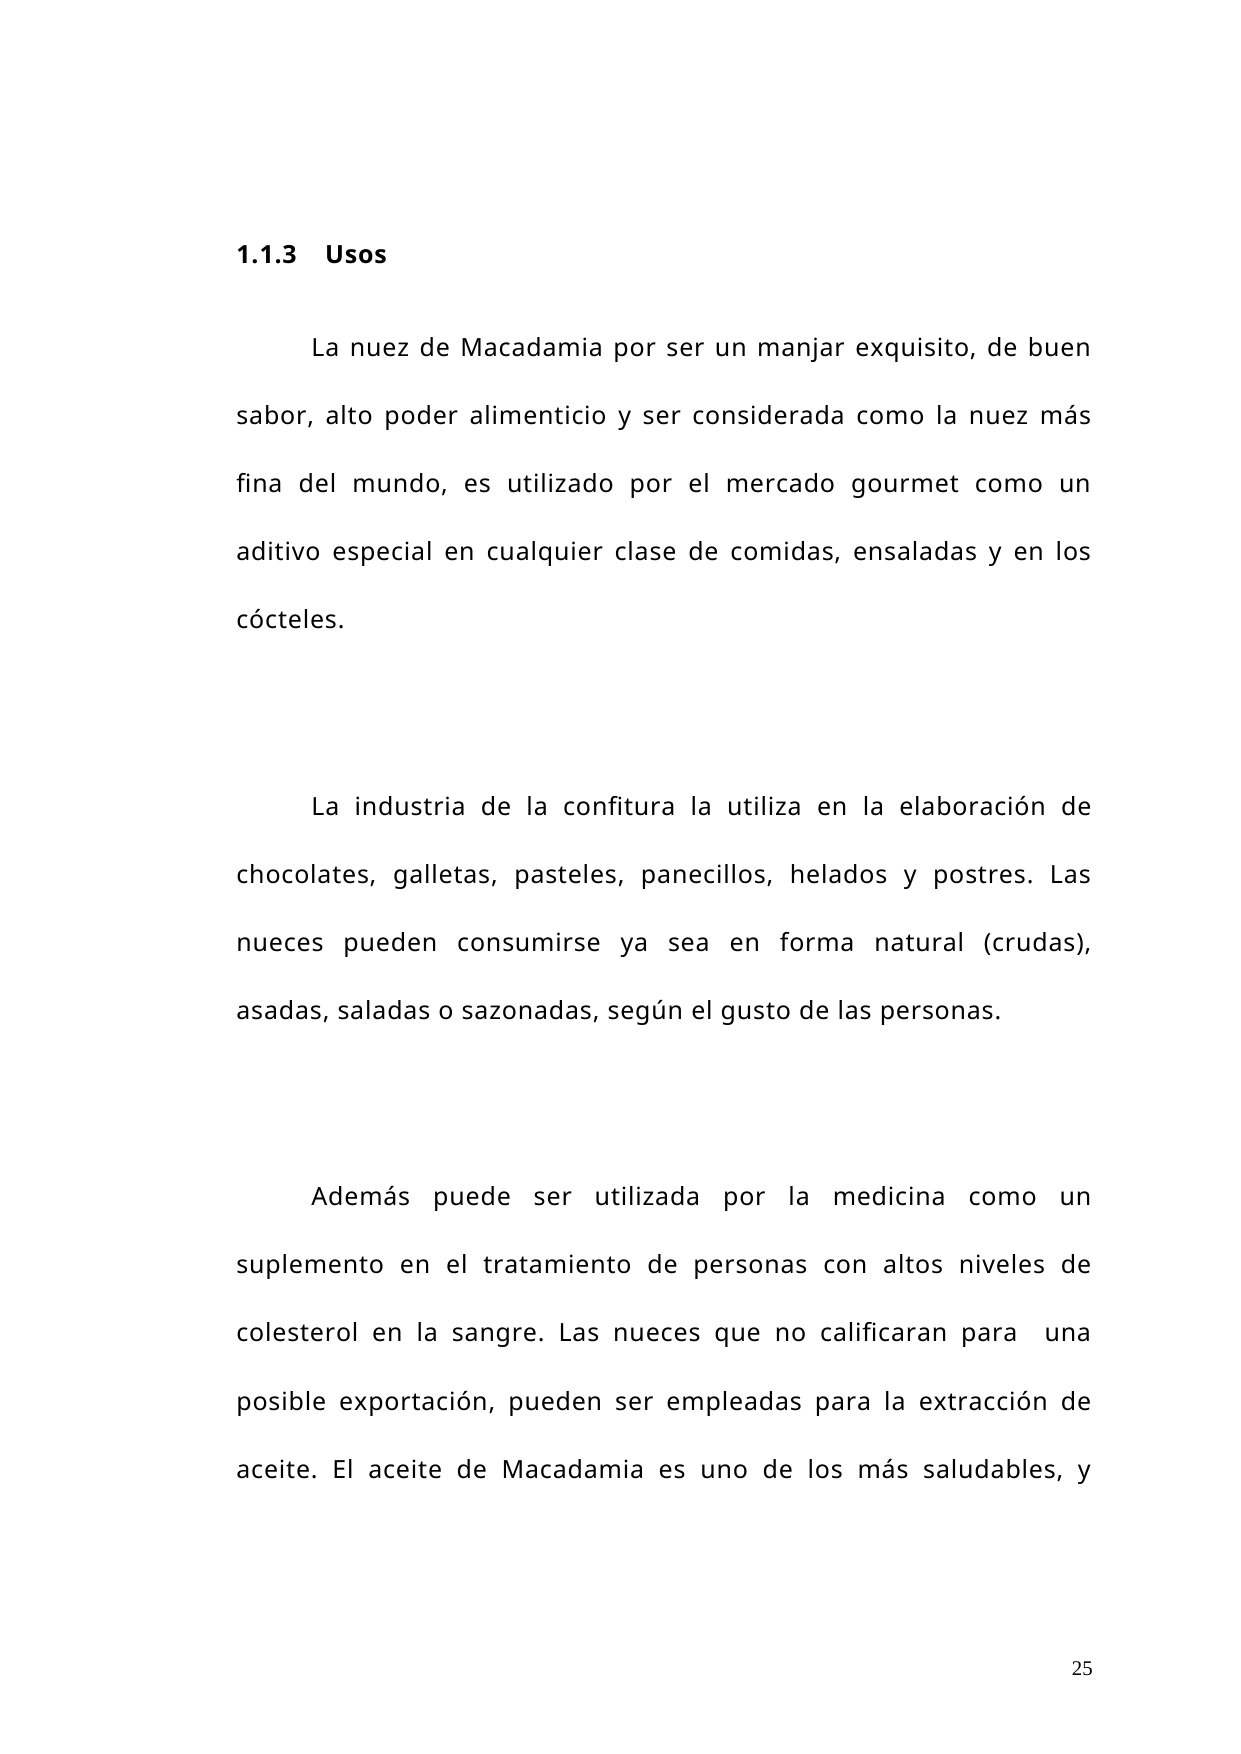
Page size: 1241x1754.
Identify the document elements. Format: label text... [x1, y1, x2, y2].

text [236, 1179, 1092, 1485]
text La nuez de Macadamia por ser un manjar exquisito, de buen sabor, alto poder alimenticio y ser considerada como la nuez más fina del mundo, es utilizado por el mercado gourmet como un aditivo especial en cualquier clase de comidas, ensaladas y en los cócteles. [236, 329, 1092, 636]
text 1.1.3 Usos [236, 236, 1092, 270]
text La industria de la confitura la utiliza en la elaboración de chocolates, galletas, pasteles, panecillos, helados y postres. Las nueces pueden consumirse ya sea en forma natural (crudas), asadas, saladas o sazonadas, según el gusto de las personas. [236, 788, 1092, 1027]
